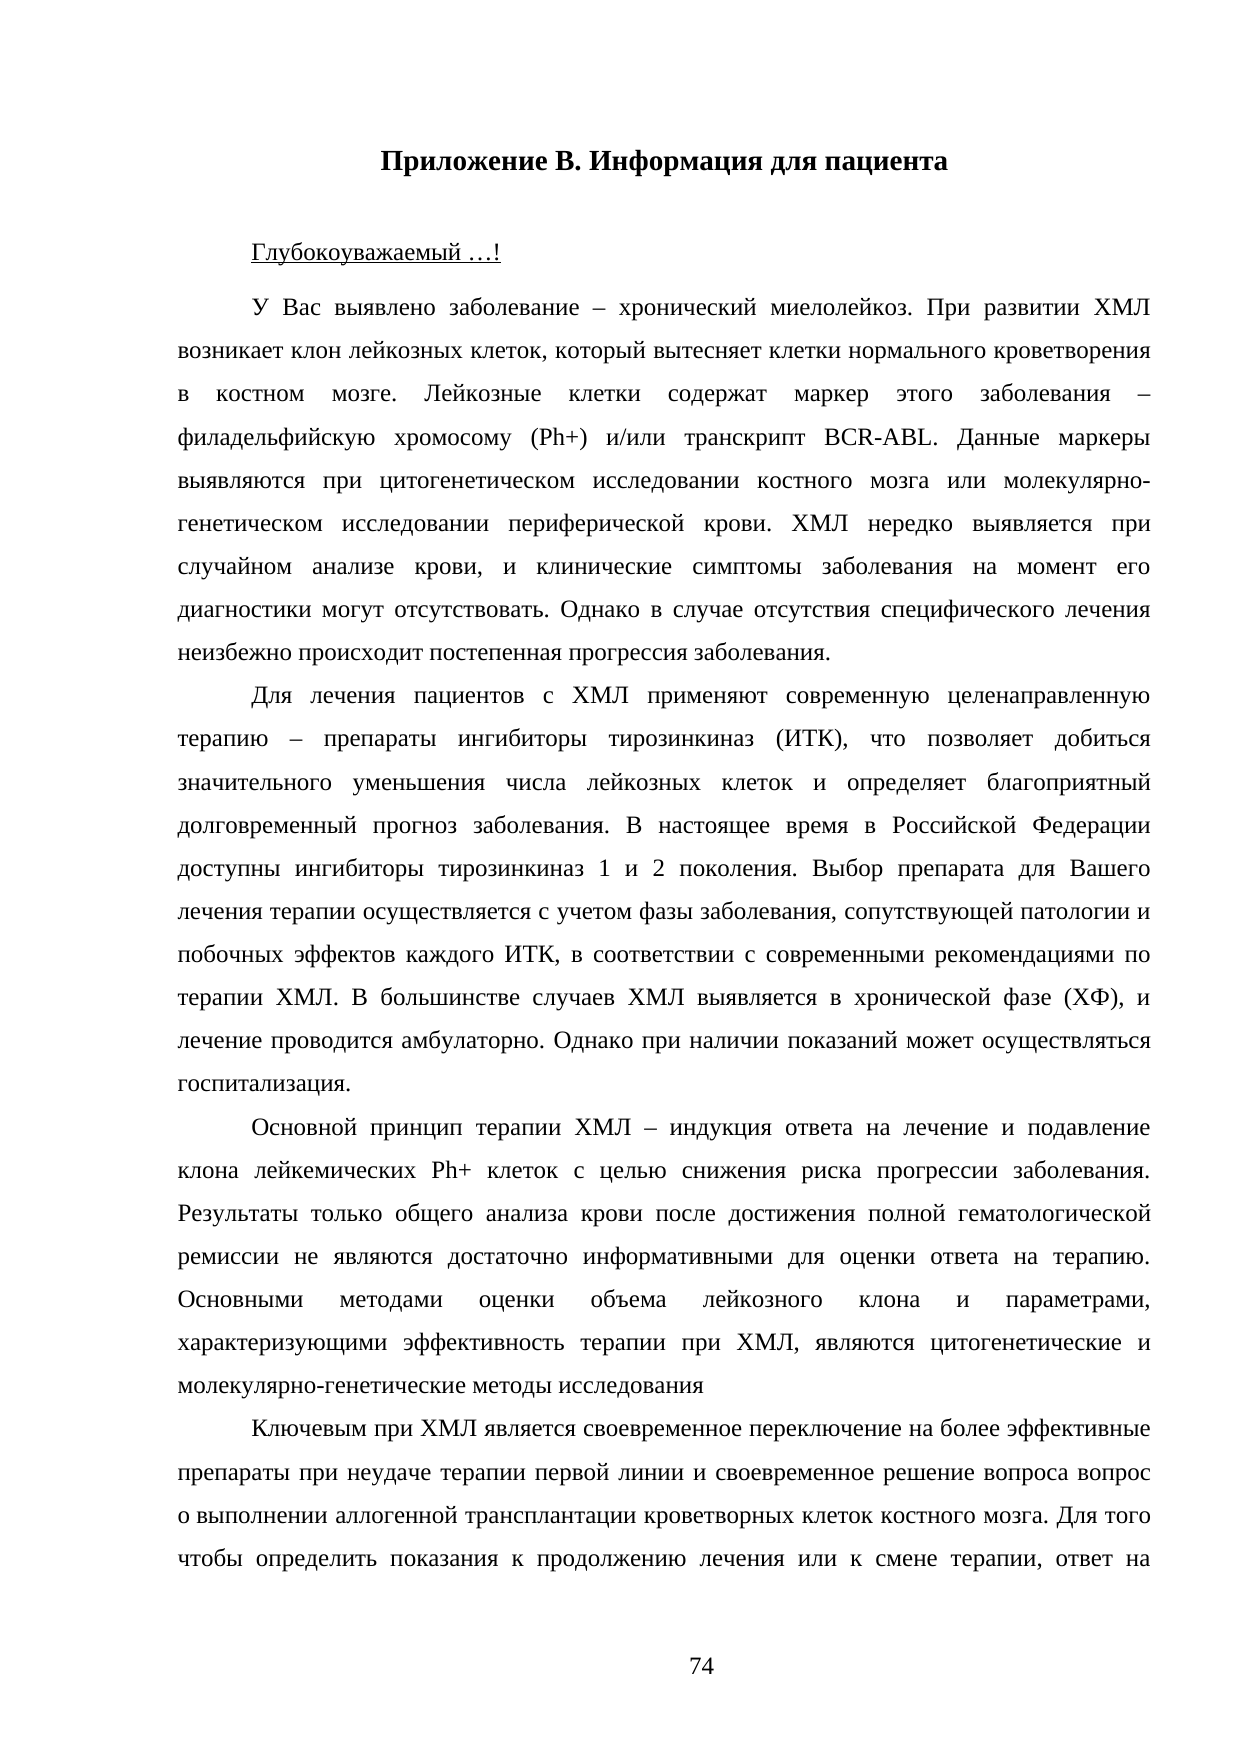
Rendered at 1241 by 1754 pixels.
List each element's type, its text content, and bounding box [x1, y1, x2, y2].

text Основной принцип терапии ХМЛ – индукция ответа на лечение и подавление клона лейкемических Ph+ клеток с целью снижения риска прогрессии заболевания. Результаты только общего анализа крови после достижения полной гематологической ремиссии не являются достаточно информативными для оценки ответа на терапию. Основными методами оценки объема лейкозного клона и параметрами, характеризующими эффективность терапии при ХМЛ, являются цитогенетические и молекулярно-генетические методы исследования [177, 1112, 1152, 1399]
text У Вас выявлено заболевание – хронический миелолейкоз. При развитии ХМЛ возникает клон лейкозных клеток, который вытесняет клетки нормального кроветворения в костном мозге. Лейкозные клетки содержат маркер этого заболевания – филадельфийскую хромосому (Ph+) и/или транскрипт BCR-ABL. Данные маркеры выявляются при цитогенетическом исследовании костного мозга или молекулярно-генетическом исследовании периферической крови. ХМЛ нередко выявляется при случайном анализе крови, и клинические симптомы заболевания на момент его диагностики могут отсутствовать. Однако в случае отсутствия специфического лечения неизбежно происходит постепенная прогрессия заболевания. [177, 292, 1152, 666]
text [177, 1413, 1152, 1572]
text Приложение В. Информация для пациента [177, 143, 1152, 177]
text Для лечения пациентов с ХМЛ применяют современную целенаправленную терапию – препараты ингибиторы тирозинкиназ (ИТК), что позволяет добиться значительного уменьшения числа лейкозных клеток и определяет благоприятный долговременный прогноз заболевания. В настоящее время в Российской Федерации доступны ингибиторы тирозинкиназ 1 и 2 поколения. Выбор препарата для Вашего лечения терапии осуществляется с учетом фазы заболевания, сопутствующей патологии и побочных эффектов каждого ИТК, в соответствии с современными рекомендациями по терапии ХМЛ. В большинстве случаев ХМЛ выявляется в хронической фазе (ХФ), и лечение проводится амбулаторно. Однако при наличии показаний может осуществляться госпитализация. [177, 680, 1152, 1097]
text Глубокоуважаемый …! [177, 237, 1152, 265]
